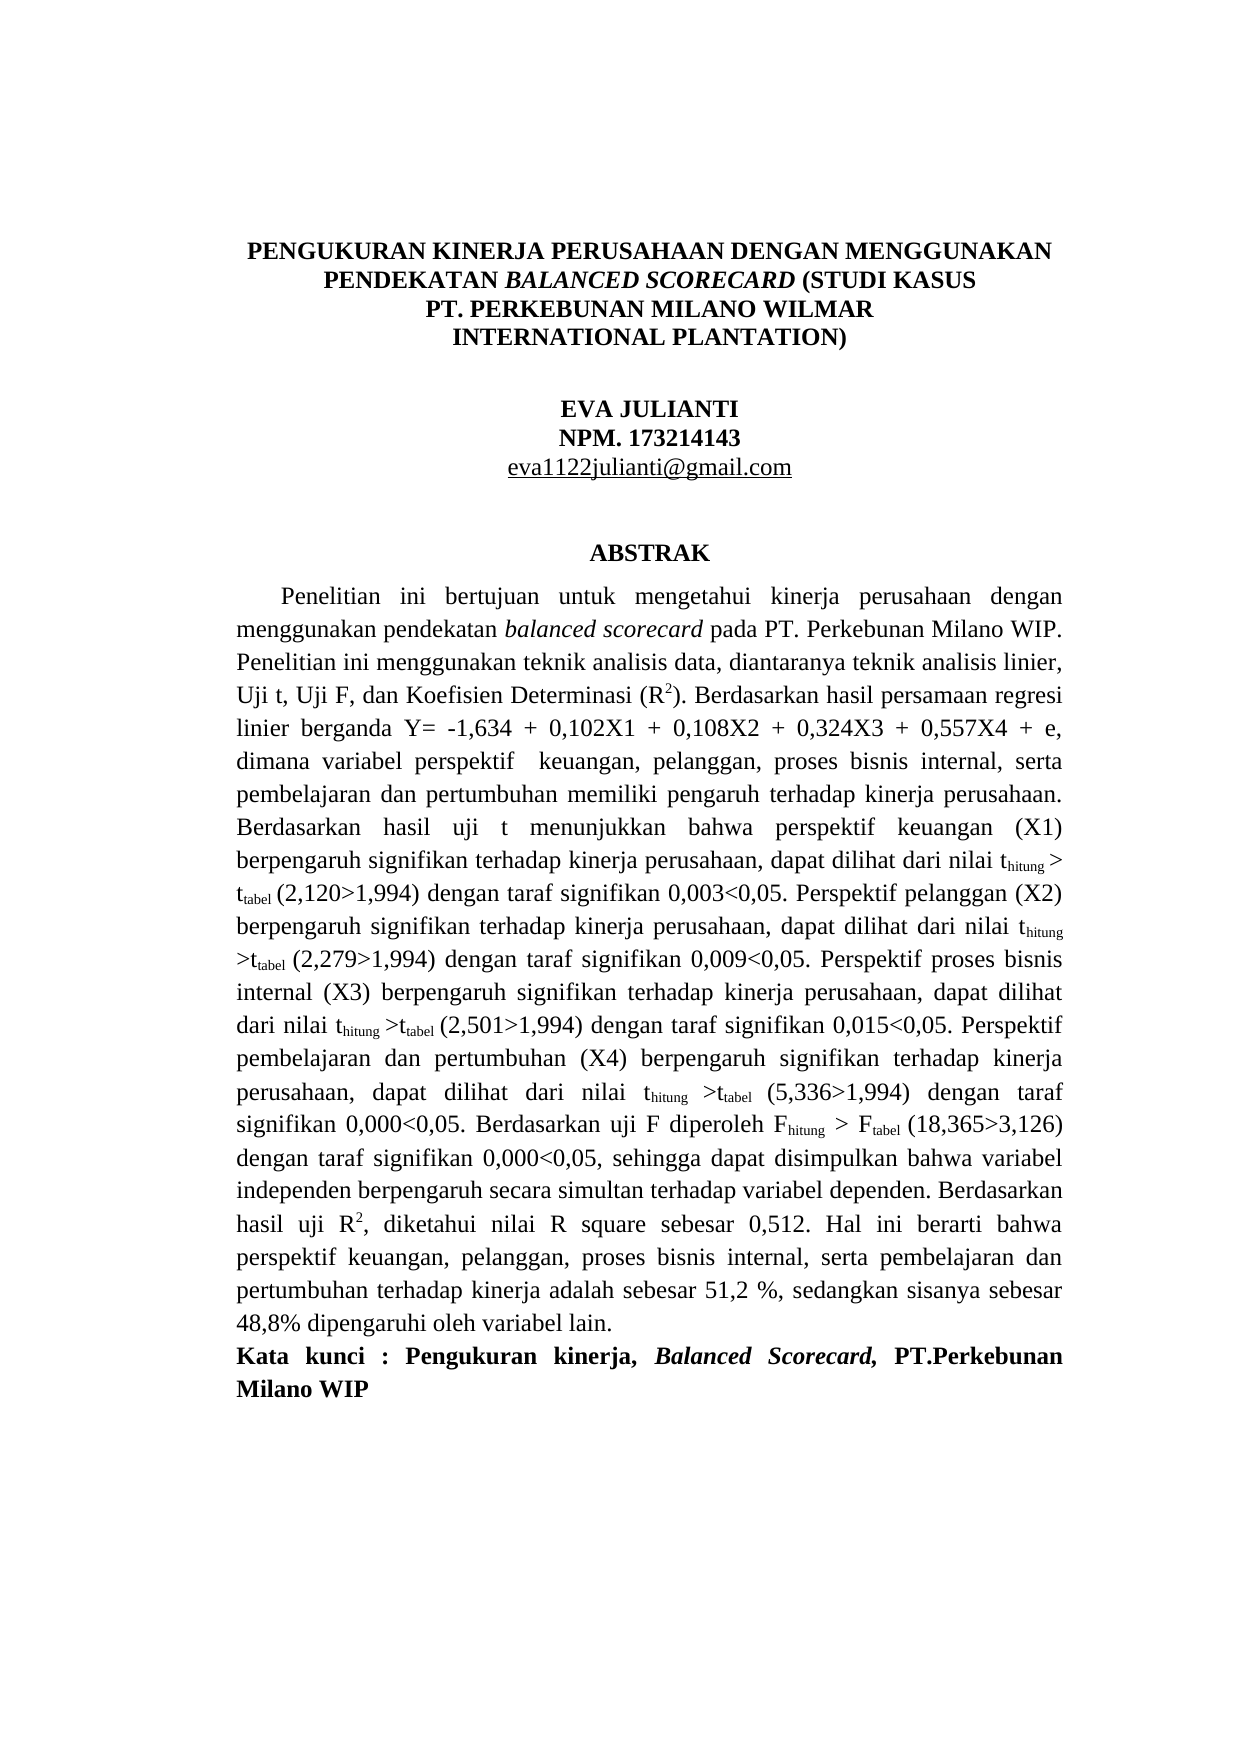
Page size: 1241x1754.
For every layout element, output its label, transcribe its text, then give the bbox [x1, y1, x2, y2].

text Kata kunci : Pengukuran kinerja, Balanced Scorecard, PT.Perkebunan Milano WIP [236, 1341, 1063, 1402]
text EVA JULIANTI [236, 394, 1063, 423]
text PT. PERKEBUNAN MILANO WILMAR [236, 294, 1063, 322]
text PENGUKURAN KINERJA PERUSAHAAN DENGAN MENGGUNAKAN PENDEKATAN BALANCED SCORECARD (STUDI KASUS [236, 236, 1063, 294]
text Penelitian ini bertujuan untuk mengetahui kinerja perusahaan dengan menggunakan pendekatan balanced scorecard pada PT. Perkebunan Milano WIP. Penelitian ini menggunakan teknik analisis data, diantaranya teknik analisis linier, Uji t, Uji F, dan Koefisien Determinasi (R2). Berdasarkan hasil persamaan regresi linier berganda Y= -1,634 + 0,102X1 + 0,108X2 + 0,324X3 + 0,557X4 + e, dimana variabel perspektif keuangan, pelanggan, proses bisnis internal, serta pembelajaran dan pertumbuhan memiliki pengaruh terhadap kinerja perusahaan. Berdasarkan hasil uji t menunjukkan bahwa perspektif keuangan (X1) berpengaruh signifikan terhadap kinerja perusahaan, dapat dilihat dari nilai thitung > ttabel (2,120>1,994) dengan taraf signifikan 0,003<0,05. Perspektif pelanggan (X2) berpengaruh signifikan terhadap kinerja perusahaan, dapat dilihat dari nilai thitung >ttabel (2,279>1,994) dengan taraf signifikan 0,009<0,05. Perspektif proses bisnis internal (X3) berpengaruh signifikan terhadap kinerja perusahaan, dapat dilihat dari nilai thitung >ttabel (2,501>1,994) dengan taraf signifikan 0,015<0,05. Perspektif pembelajaran dan pertumbuhan (X4) berpengaruh signifikan terhadap kinerja perusahaan, dapat dilihat dari nilai thitung >ttabel (5,336>1,994) dengan taraf signifikan 0,000<0,05. Berdasarkan uji F diperoleh Fhitung > Ftabel (18,365>3,126) dengan taraf signifikan 0,000<0,05, sehingga dapat disimpulkan bahwa variabel independen berpengaruh secara simultan terhadap variabel dependen. Berdasarkan hasil uji R2, diketahui nilai R square sebesar 0,512. Hal ini berarti bahwa perspektif keuangan, pelanggan, proses bisnis internal, serta pembelajaran dan pertumbuhan terhadap kinerja adalah sebesar 51,2 %, sedangkan sisanya sebesar 48,8% dipengaruhi oleh variabel lain. [236, 581, 1063, 1336]
text ABSTRAK [236, 538, 1063, 567]
text NPM. 173214143 [236, 423, 1063, 452]
text eva1122julianti@gmail.com [236, 452, 1063, 481]
text INTERNATIONAL PLANTATION) [236, 322, 1063, 351]
